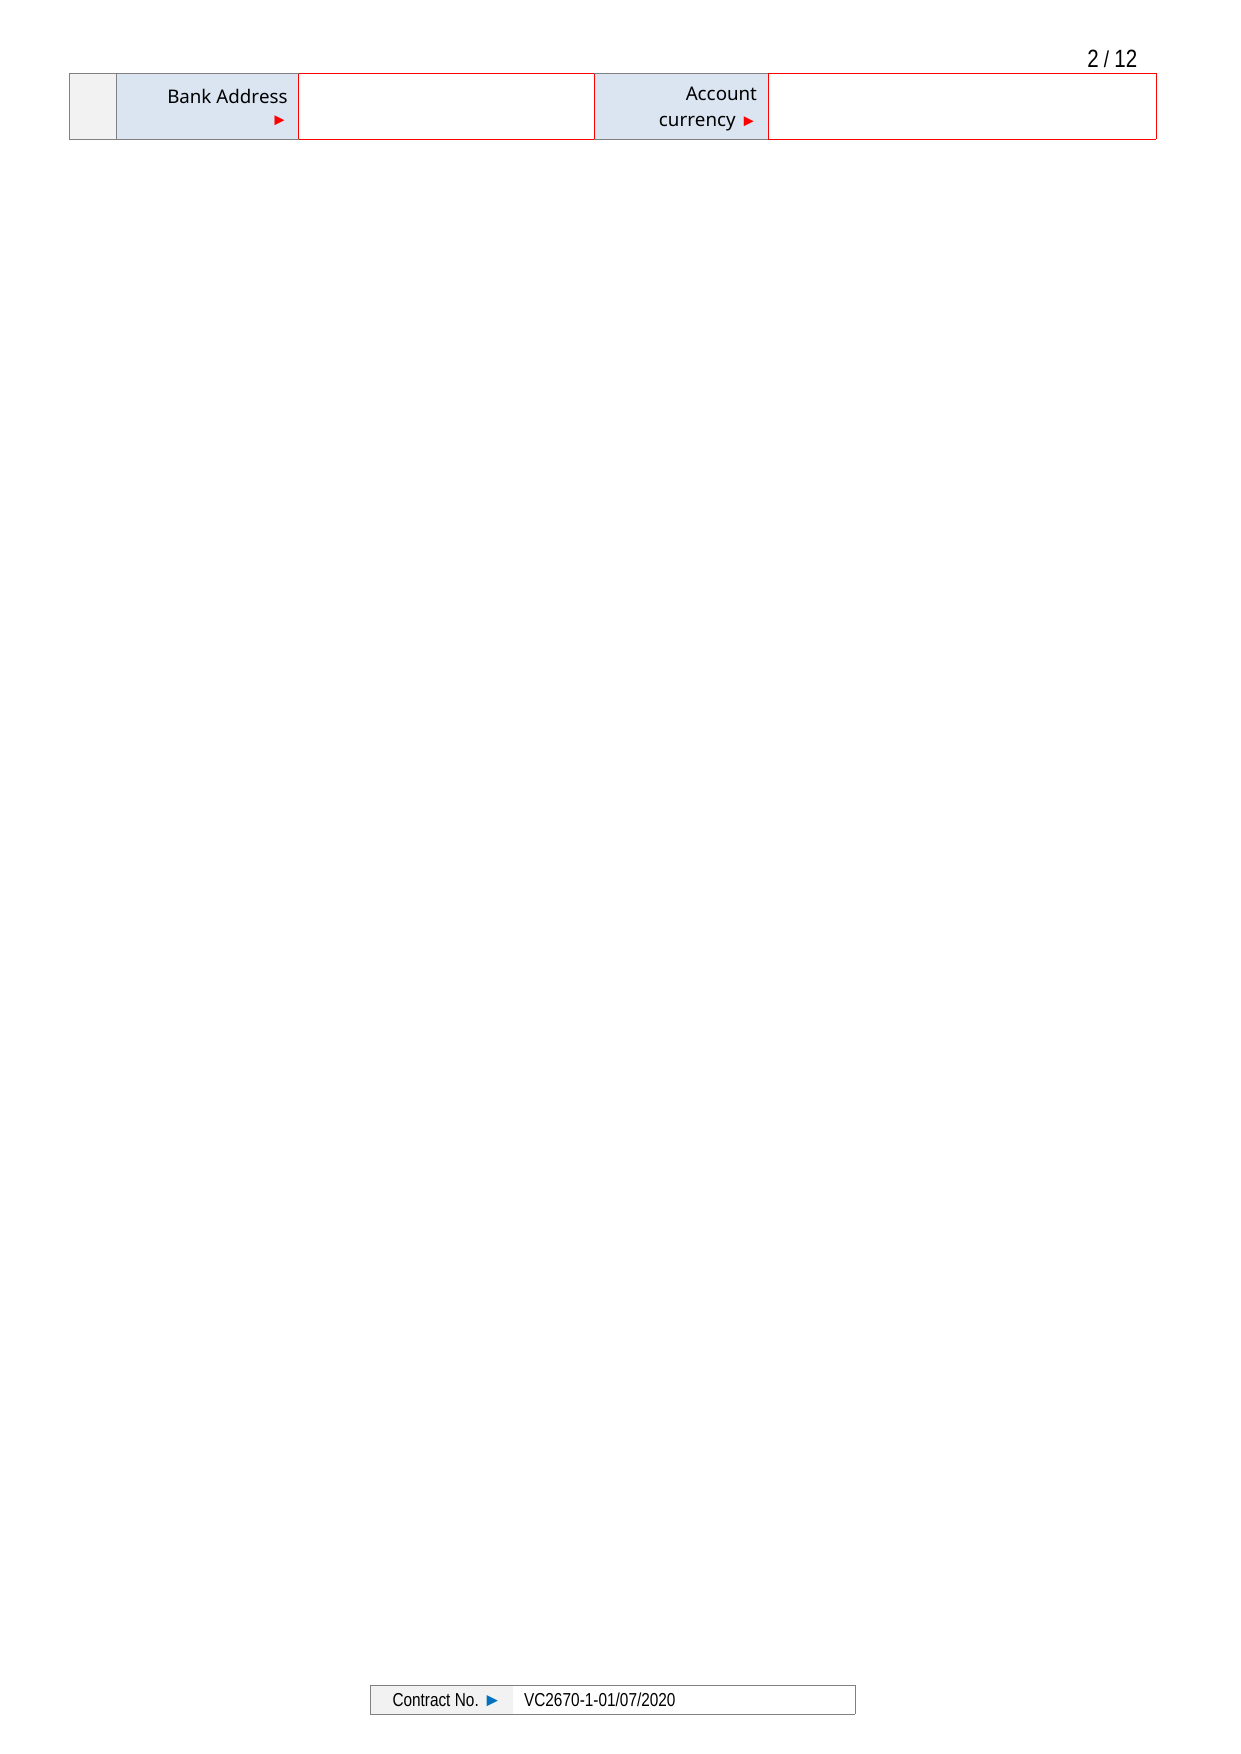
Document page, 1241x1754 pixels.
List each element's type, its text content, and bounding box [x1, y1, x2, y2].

table_cell [769, 74, 1156, 139]
table_cell [299, 74, 594, 139]
table_cell Account currency ► [595, 74, 768, 139]
table_cell Bank Address ► [117, 74, 298, 139]
table_cell [70, 74, 116, 139]
